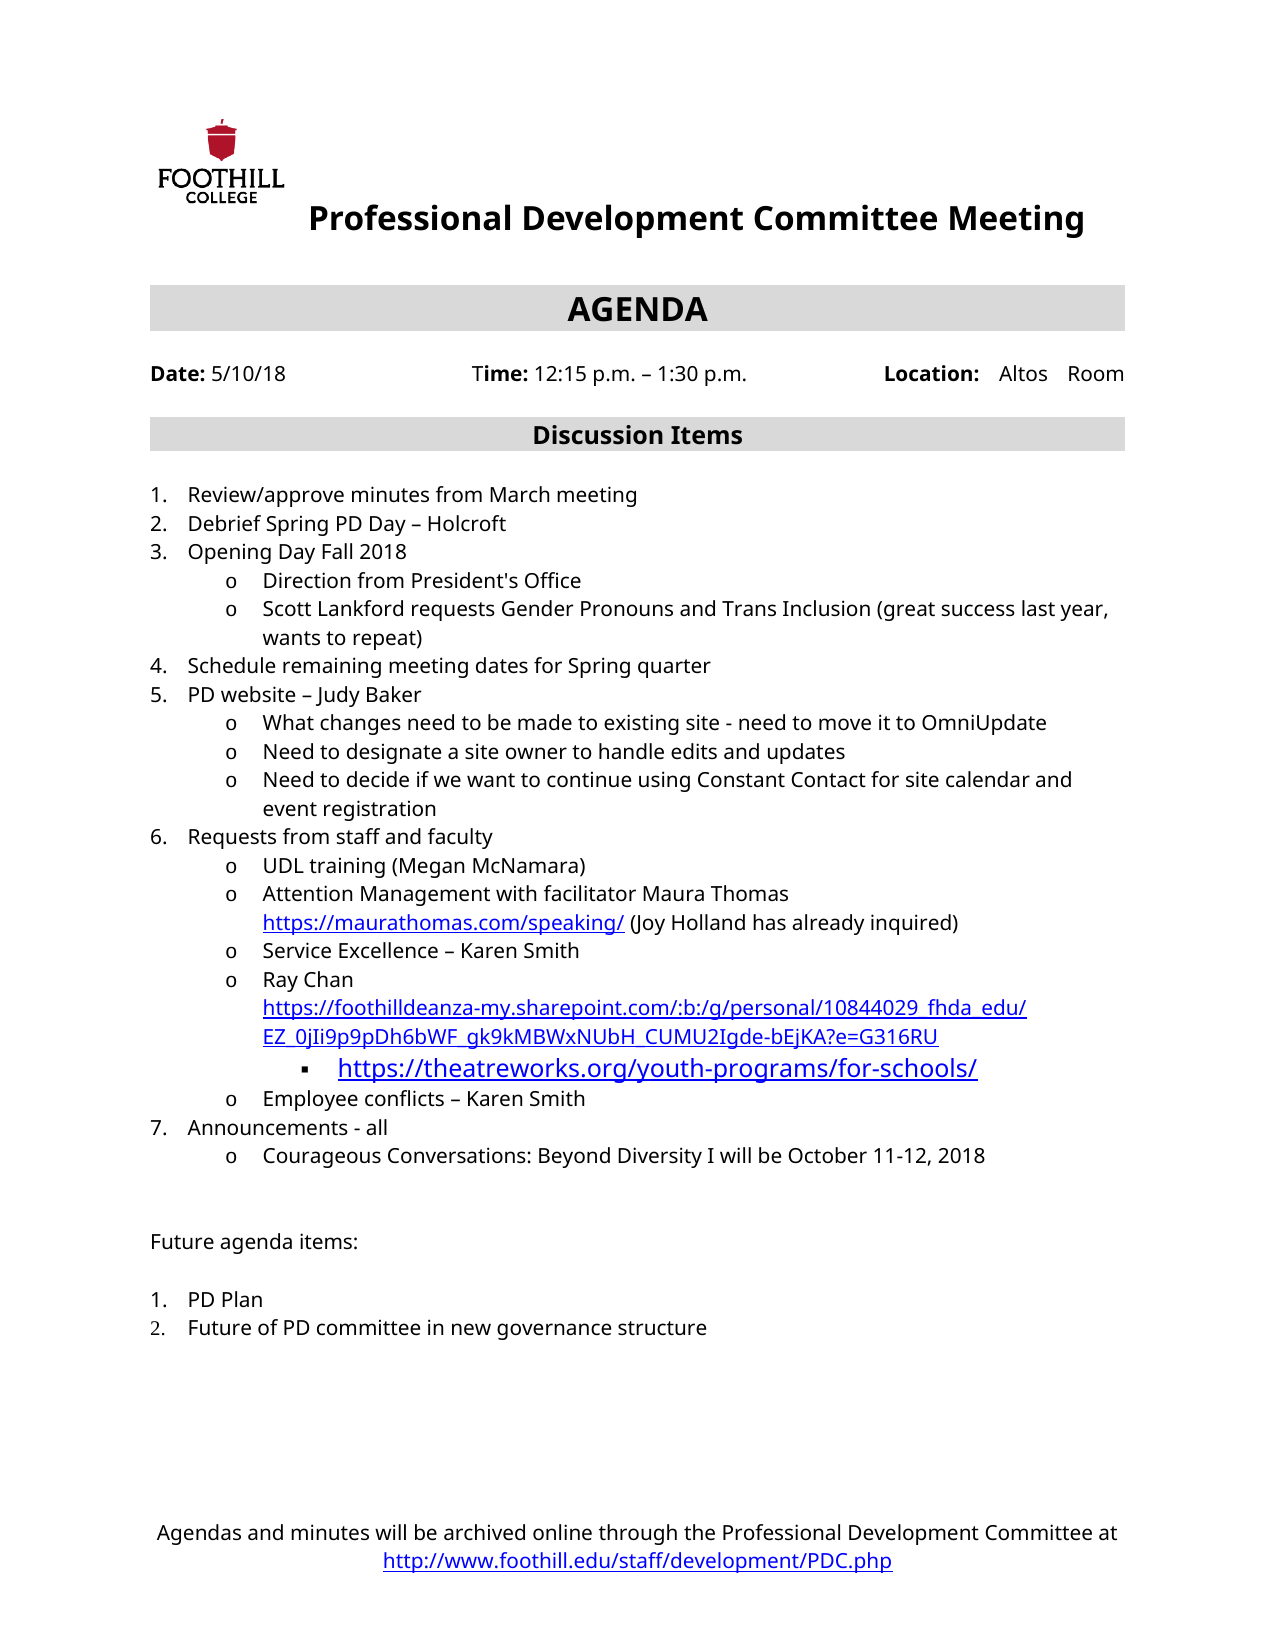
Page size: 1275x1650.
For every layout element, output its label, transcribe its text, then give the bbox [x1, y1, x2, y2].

text Date: 5/10/18 Time: 12:15 p.m. – 1:30 p.m. Location: Altos Room [150, 331, 1125, 416]
list UDL training (Megan McNamara) [225, 851, 1125, 879]
list Employee conflicts – Karen Smith [225, 1084, 1125, 1113]
list PD Plan [150, 1285, 1125, 1313]
text Future agenda items: [150, 1227, 1125, 1256]
list What changes need to be made to existing site - need to move it to OmniUpdate [225, 708, 1125, 737]
list Future of PD committee in new governance structure [150, 1313, 1125, 1342]
list Review/approve minutes from March meeting [150, 481, 1125, 509]
picture [150, 103, 289, 229]
list Requests from staff and faculty [150, 822, 1125, 851]
list Need to decide if we want to continue using Constant Contact for site calendar and event registration [225, 765, 1125, 822]
list Opening Day Fall 2018 [150, 537, 1125, 566]
list Scott Lankford requests Gender Pronouns and Trans Inclusion (great success last year, wants to repeat) [225, 594, 1125, 651]
list Debrief Spring PD Day – Holcroft [150, 509, 1125, 537]
list PD website – Judy Baker [150, 680, 1125, 708]
subtitle AGENDA [150, 285, 1125, 331]
list Ray Chan https://foothilldeanza-my.sharepoint.com/:b:/g/personal/10844029_fhda_edu/EZ_0jIi9p9pDh6bWF_gk9kMBWxNUbH_CUMU2Igde-bEjKA?e=G316RU [225, 965, 1125, 1050]
list Service Excellence – Karen Smith [225, 936, 1125, 965]
list Need to designate a site owner to handle edits and updates [225, 737, 1125, 765]
list Schedule remaining meeting dates for Spring quarter [150, 651, 1125, 680]
list Courageous Conversations: Beyond Diversity I will be October 11-12, 2018 [225, 1141, 1125, 1170]
list https://theatreworks.org/youth-programs/for-schools/ [300, 1050, 1125, 1084]
list Direction from President's Office [225, 566, 1125, 594]
list Announcements - all [150, 1113, 1125, 1141]
list Attention Management with facilitator Maura Thomas https://maurathomas.com/speaking/ (Joy Holland has already inquired) [225, 879, 1125, 936]
subtitle Discussion Items [150, 417, 1125, 451]
subtitle Professional Development Committee Meeting [150, 104, 1125, 285]
